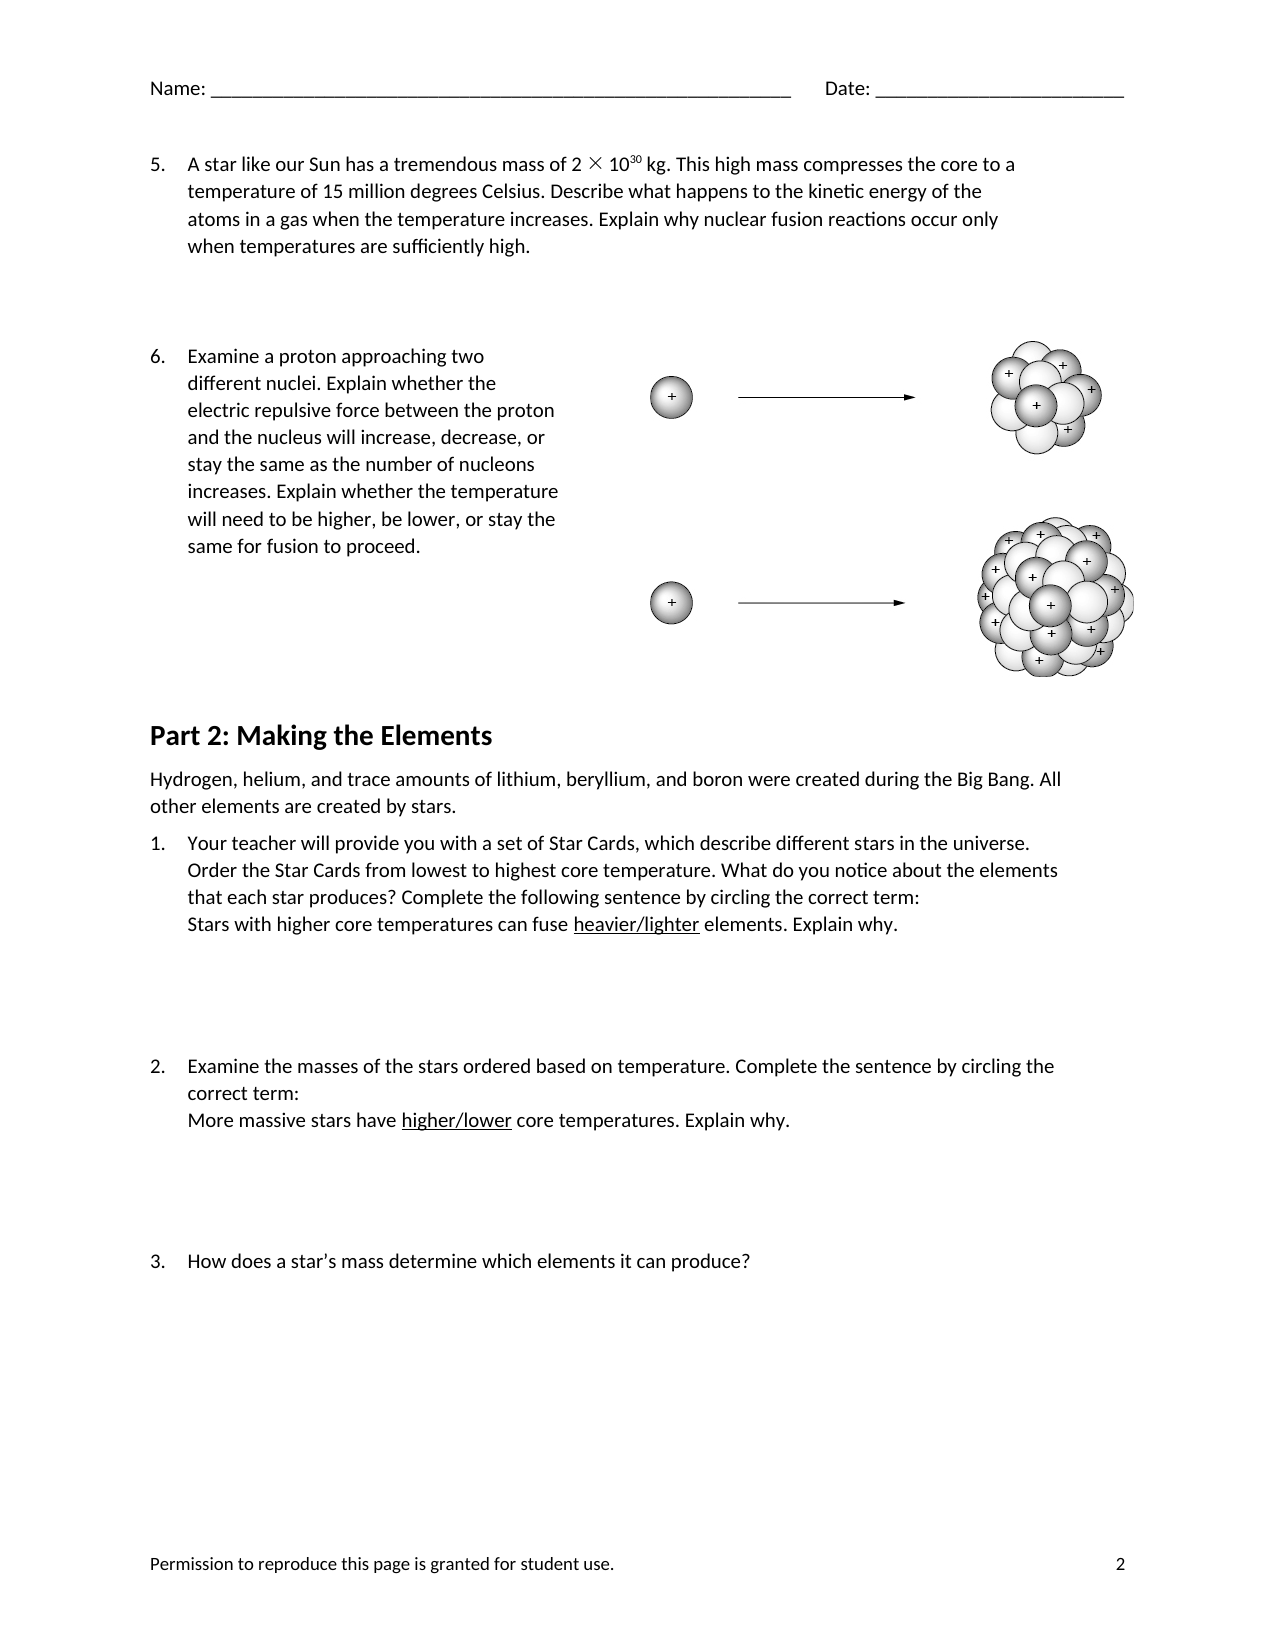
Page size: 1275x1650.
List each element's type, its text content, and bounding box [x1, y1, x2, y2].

text 3. How does a star’s mass determine which elements it can produce? [150, 1247, 1125, 1274]
text 1. Your teacher will provide you with a set of Star Cards, which describe different stars in the universe. Order the Star Cards from lowest to highest core temperature. What do you notice about the elements that each star produces? Complete the following sentence by circling the correct term: Stars with higher core temperatures can fuse heavier/lighter elements. Explain why. [150, 828, 1062, 937]
text Part 2: Making the Elements [150, 717, 1125, 752]
picture [650, 341, 1134, 677]
text Hydrogen, helium, and trace amounts of lithium, beryllium, and boron were created during the Big Bang. All other elements are created by stars. [150, 765, 1062, 819]
text 5. A star like our Sun has a tremendous mass of 2 1030 kg. This high mass compresses the core to a temperature of 15 million degrees Celsius. Describe what happens to the kinetic energy of the atoms in a gas when the temperature increases. Explain why nuclear fusion reactions occur only when temperatures are sufficiently high. [150, 150, 1021, 258]
text 6. Examine a proton approaching two different nuclei. Explain whether the electric repulsive force between the proton and the nucleus will increase, decrease, or stay the same as the number of nucleons increases. Explain whether the temperature will need to be higher, be lower, or stay the same for fusion to proceed. [150, 342, 562, 558]
text 2. Examine the masses of the stars ordered based on temperature. Complete the sentence by circling the correct term: More massive stars have higher/lower core temperatures. Explain why. [150, 1051, 1062, 1132]
